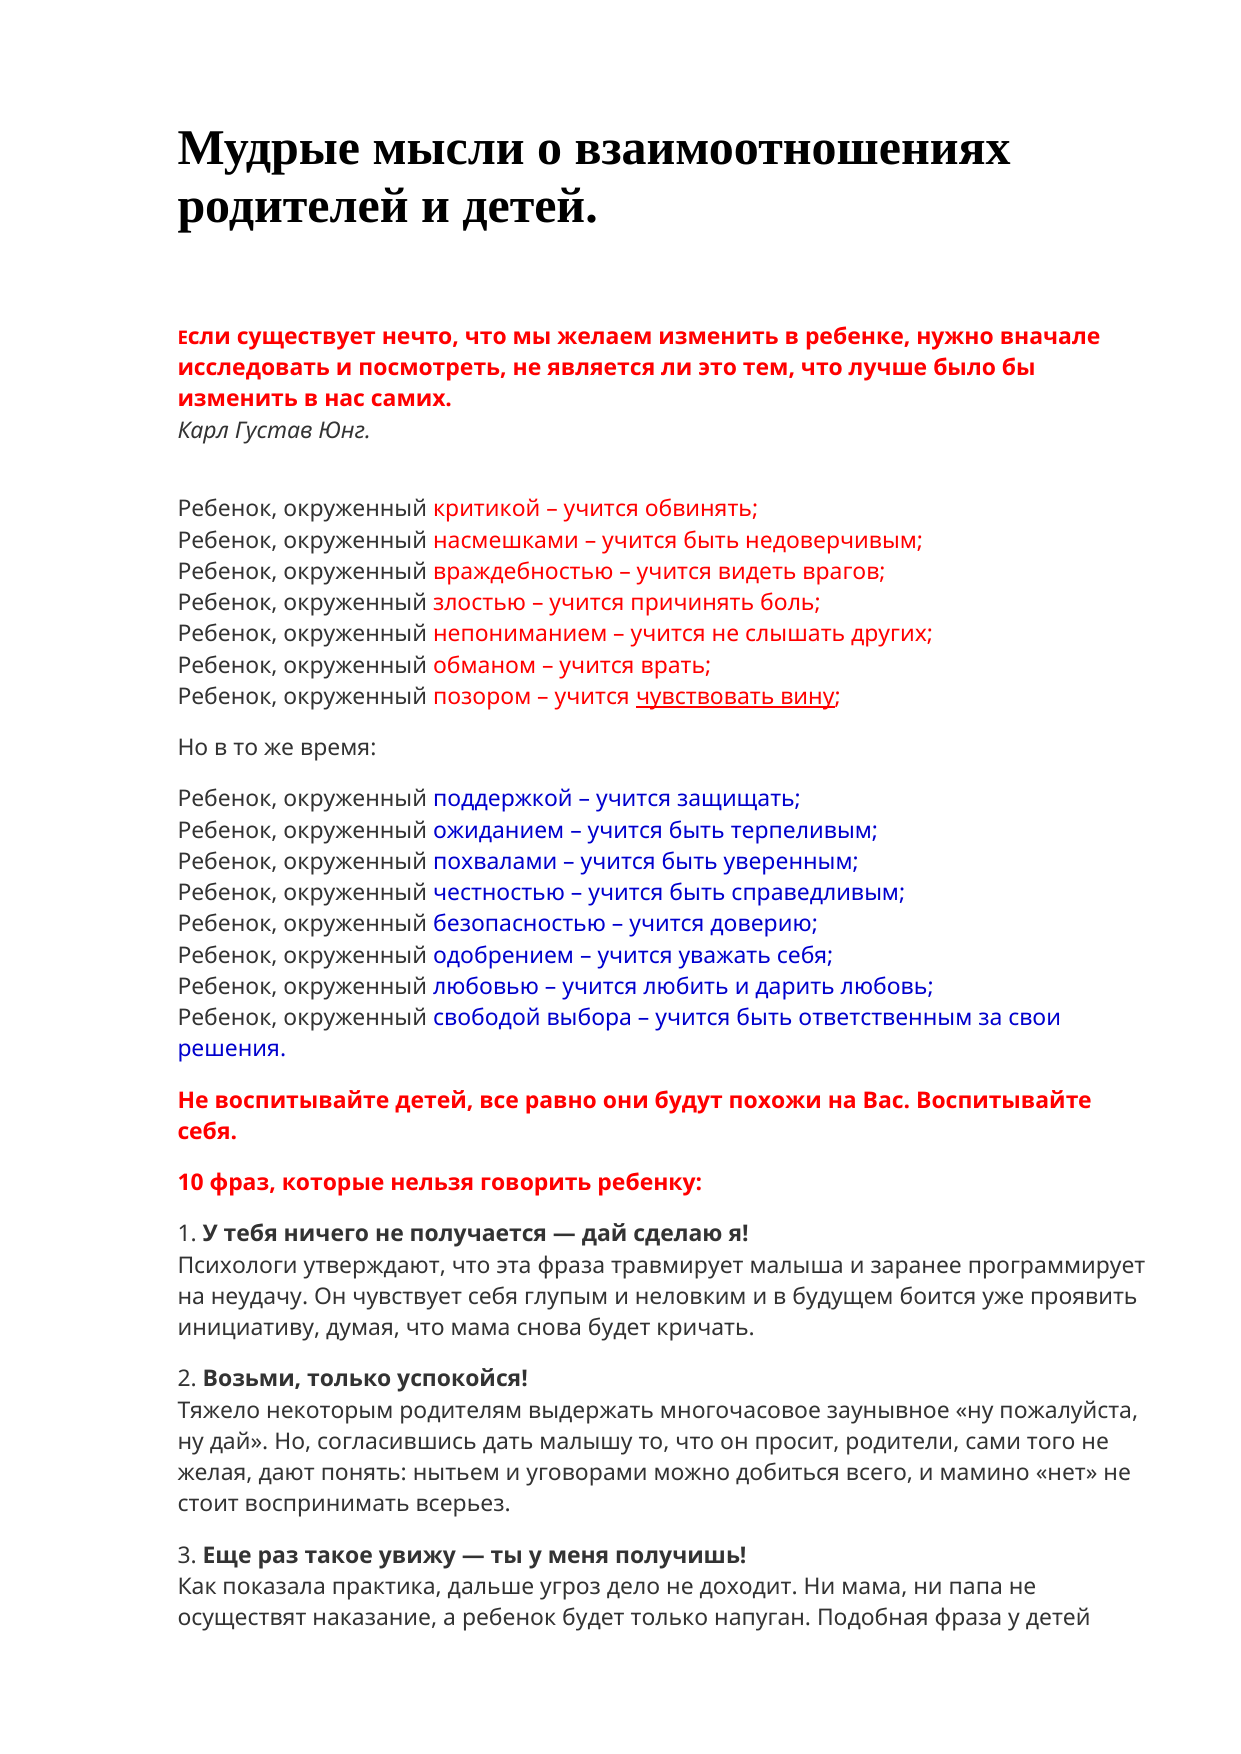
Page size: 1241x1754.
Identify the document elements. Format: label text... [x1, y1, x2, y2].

text Не воспитывайте детей, все равно они будут похожи на Вас. Воспитывайте себя. [177, 1084, 1152, 1146]
text Если существует нечто, что мы желаем изменить в ребенке, нужно вначале исследовать и посмотреть, не является ли это тем, что лучше было бы изменить в нас самих. Карл Густав Юнг. [177, 320, 1152, 445]
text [177, 1539, 1152, 1632]
text Ребенок, окруженный критикой – учится обвинять; Ребенок, окруженный насмешками – учится быть недоверчивым; Ребенок, окруженный враждебностью – учится видеть врагов; Ребенок, окруженный злостью – учится причинять боль; Ребенок, окруженный непониманием – учится не слышать других; Ребенок, окруженный обманом – учится врать; Ребенок, окруженный позором – учится чувствовать вину; [177, 492, 1152, 711]
text Мудрые мысли о взаимоотношениях родителей и детей. [177, 118, 1152, 233]
text 10 фраз, которые нельзя говорить ребенку: [177, 1166, 1152, 1197]
text 1. У тебя ничего не получается — дай сделаю я! Психологи утверждают, что эта фраза травмирует малыша и заранее программирует на неудачу. Он чувствует себя глупым и неловким и в будущем боится уже проявить инициативу, думая, что мама снова будет кричать. [177, 1217, 1152, 1342]
text Но в то же время: [177, 731, 1152, 762]
text Ребенок, окруженный поддержкой – учится защищать; Ребенок, окруженный ожиданием – учится быть терпеливым; Ребенок, окруженный похвалами – учится быть уверенным; Ребенок, окруженный честностью – учится быть справедливым; Ребенок, окруженный безопасностью – учится доверию; Ребенок, окруженный одобрением – учится уважать себя; Ребенок, окруженный любовью – учится любить и дарить любовь; Ребенок, окруженный свободой выбора – учится быть ответственным за свои решения. [177, 782, 1152, 1064]
text 2. Возьми, только успокойся! Тяжело некоторым родителям выдержать многочасовое заунывное «ну пожалуйста, ну дай». Но, согласившись дать малышу то, что он просит, родители, сами того не желая, дают понять: нытьем и уговорами можно добиться всего, и мамино «нет» не стоит воспринимать всерьез. [177, 1362, 1152, 1519]
